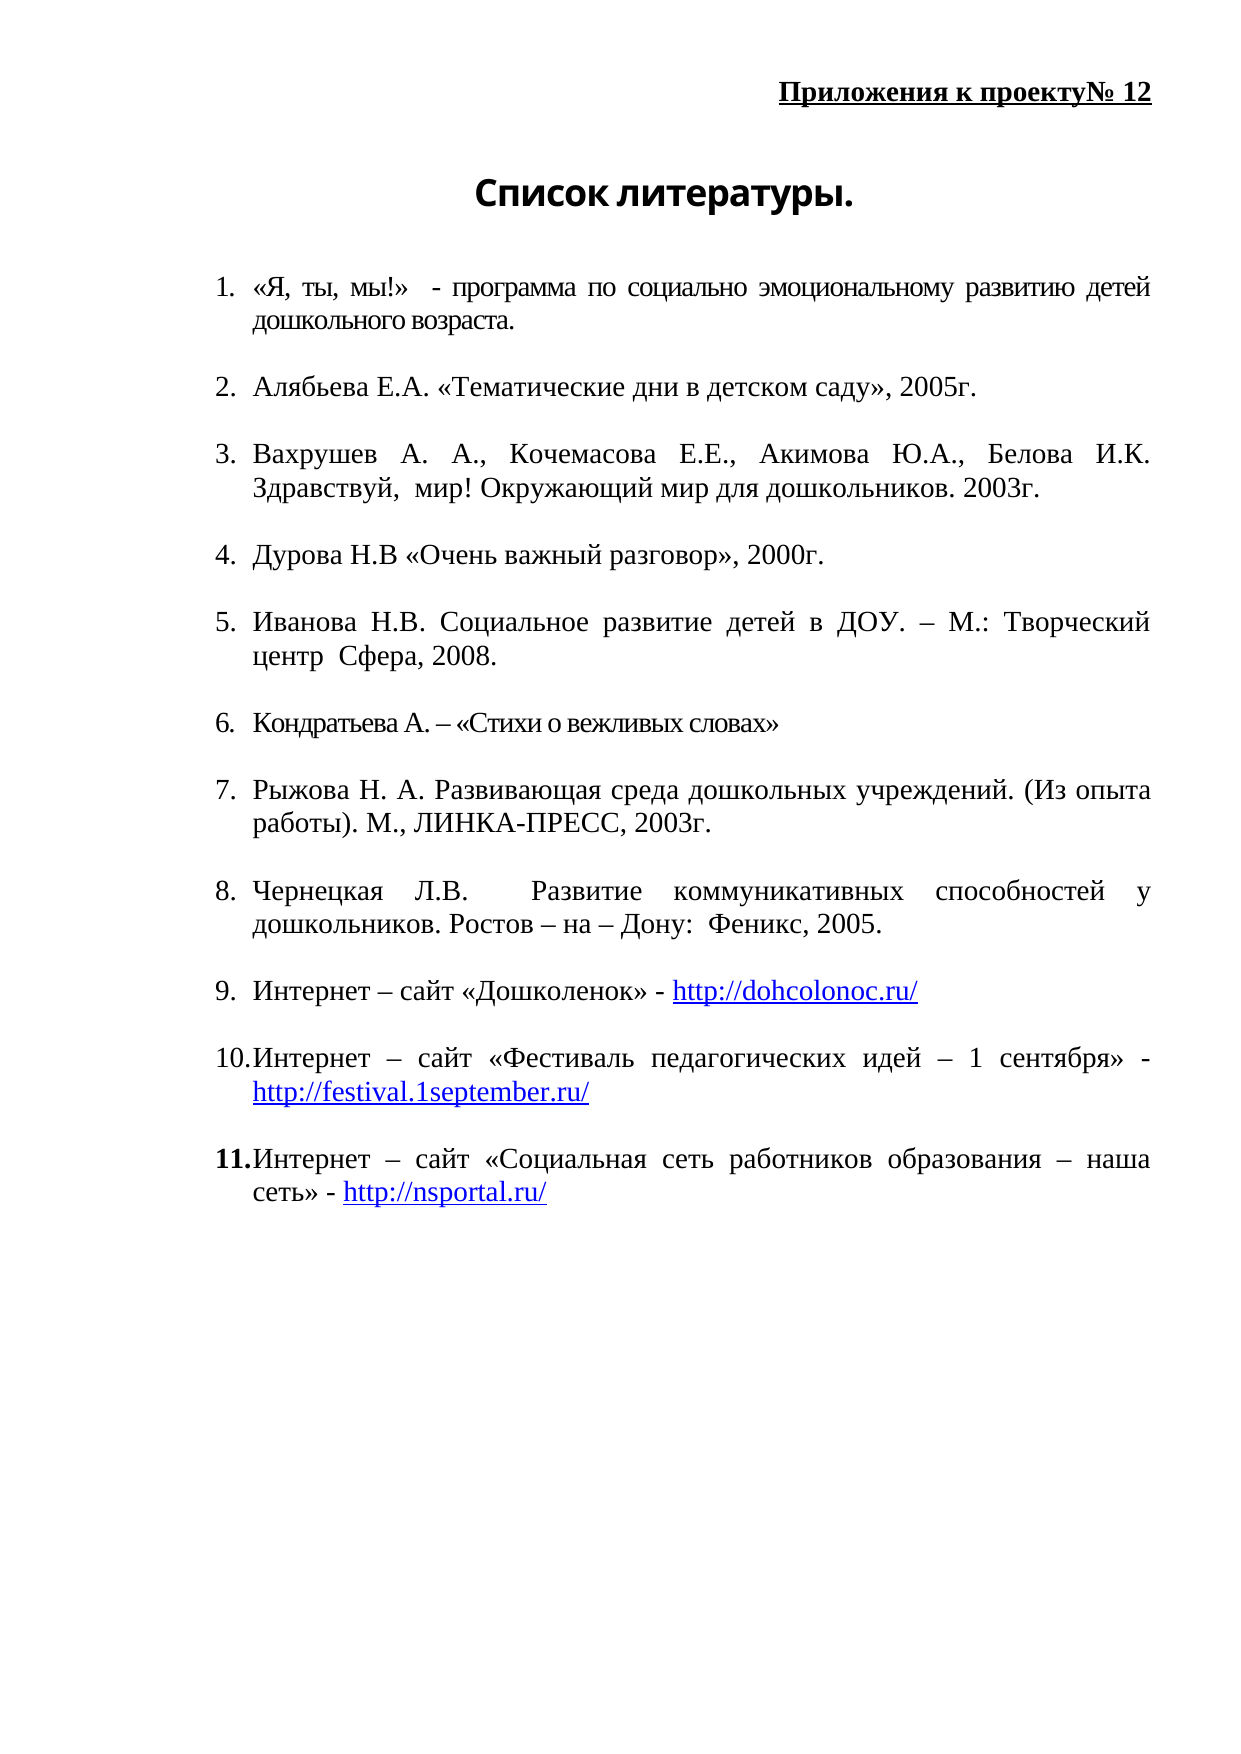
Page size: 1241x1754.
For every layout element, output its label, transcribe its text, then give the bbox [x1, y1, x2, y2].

list Интернет – сайт «Дошколенок» - http://dohcolonoc.ru/ [215, 973, 1152, 1007]
list Алябьева Е.А. «Тематические дни в детском саду», 2005г. [215, 369, 1152, 403]
list Иванова Н.В. Социальное развитие детей в ДОУ. – М.: Творческий центр Сфера, 2008. [215, 604, 1152, 671]
list Чернецкая Л.В. Развитие коммуникативных способностей у дошкольников. Ростов – на – Дону: Феникс, 2005. [215, 873, 1152, 940]
list Интернет – сайт «Социальная сеть работников образования – наша сеть» - http://nsportal.ru/ [215, 1141, 1152, 1208]
list Рыжова Н. А. Развивающая среда дошкольных учреждений. (Из опыта работы). М., ЛИНКА-ПРЕСС, 2003г. [215, 772, 1152, 839]
text Приложения к проекту№ 12 [177, 74, 1152, 107]
text Список литературы. [177, 167, 1152, 218]
list Кондратьева А. – «Стихи о вежливых словах» [215, 705, 1152, 738]
list «Я, ты, мы!» - программа по социально эмоциональному развитию детей дошкольного возраста. [215, 269, 1152, 336]
list Интернет – сайт «Фестиваль педагогических идей – 1 сентября» - http://festival.1september.ru/ [215, 1040, 1152, 1107]
list Вахрушев А. А., Кочемасова Е.Е., Акимова Ю.А., Белова И.К. Здравствуй, мир! Окружающий мир для дошкольников. 2003г. [215, 437, 1152, 504]
list Дурова Н.В «Очень важный разговор», 2000г. [215, 537, 1152, 571]
